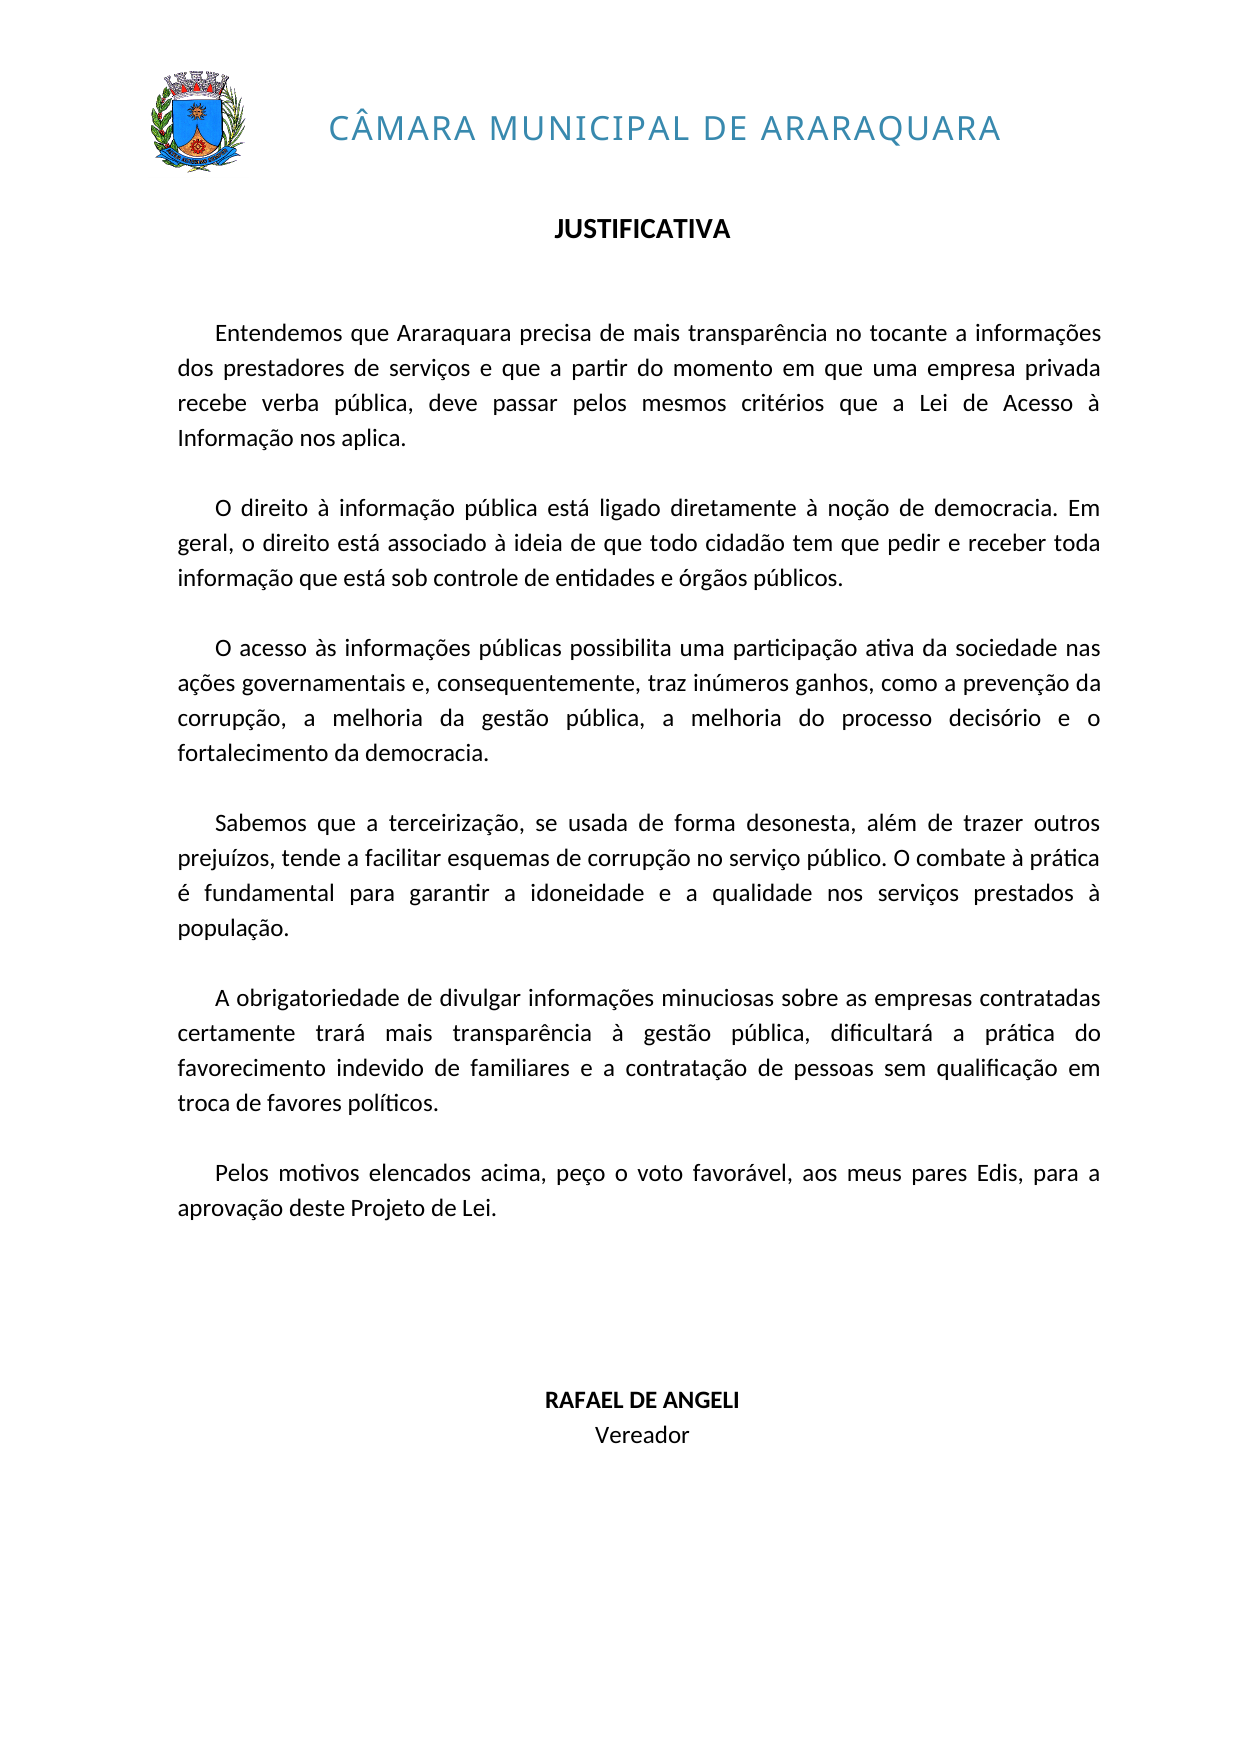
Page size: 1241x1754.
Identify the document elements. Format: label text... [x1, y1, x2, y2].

text RAFAEL DE ANGELI [177, 1384, 1107, 1415]
text Entendemos que Araraquara precisa de mais transparência no tocante a informações dos prestadores de serviços e que a partir do momento em que uma empresa privada recebe verba pública, deve passar pelos mesmos critérios que a Lei de Acesso à Informação nos aplica. [177, 317, 1102, 453]
text Sabemos que a terceirização, se usada de forma desonesta, além de trazer outros prejuízos, tende a facilitar esquemas de corrupção no serviço público. O combate à prática é fundamental para garantir a idoneidade e a qualidade nos serviços prestados à população. [177, 807, 1102, 943]
text Pelos motivos elencados acima, peço o voto favorável, aos meus pares Edis, para a aprovação deste Projeto de Lei. [177, 1157, 1102, 1223]
text JUSTIFICATIVA [177, 210, 1107, 246]
picture [147, 62, 249, 178]
text O direito à informação pública está ligado diretamente à noção de democracia. Em geral, o direito está associado à ideia de que todo cidadão tem que pedir e receber toda informação que está sob controle de entidades e órgãos públicos. [177, 492, 1102, 593]
text O acesso às informações públicas possibilita uma participação ativa da sociedade nas ações governamentais e, consequentemente, traz inúmeros ganhos, como a prevenção da corrupção, a melhoria da gestão pública, a melhoria do processo decisório e o fortalecimento da democracia. [177, 632, 1102, 768]
text A obrigatoriedade de divulgar informações minuciosas sobre as empresas contratadas certamente trará mais transparência à gestão pública, dificultará a prática do favorecimento indevido de familiares e a contratação de pessoas sem qualificação em troca de favores políticos. [177, 982, 1102, 1118]
text Vereador [177, 1419, 1107, 1450]
